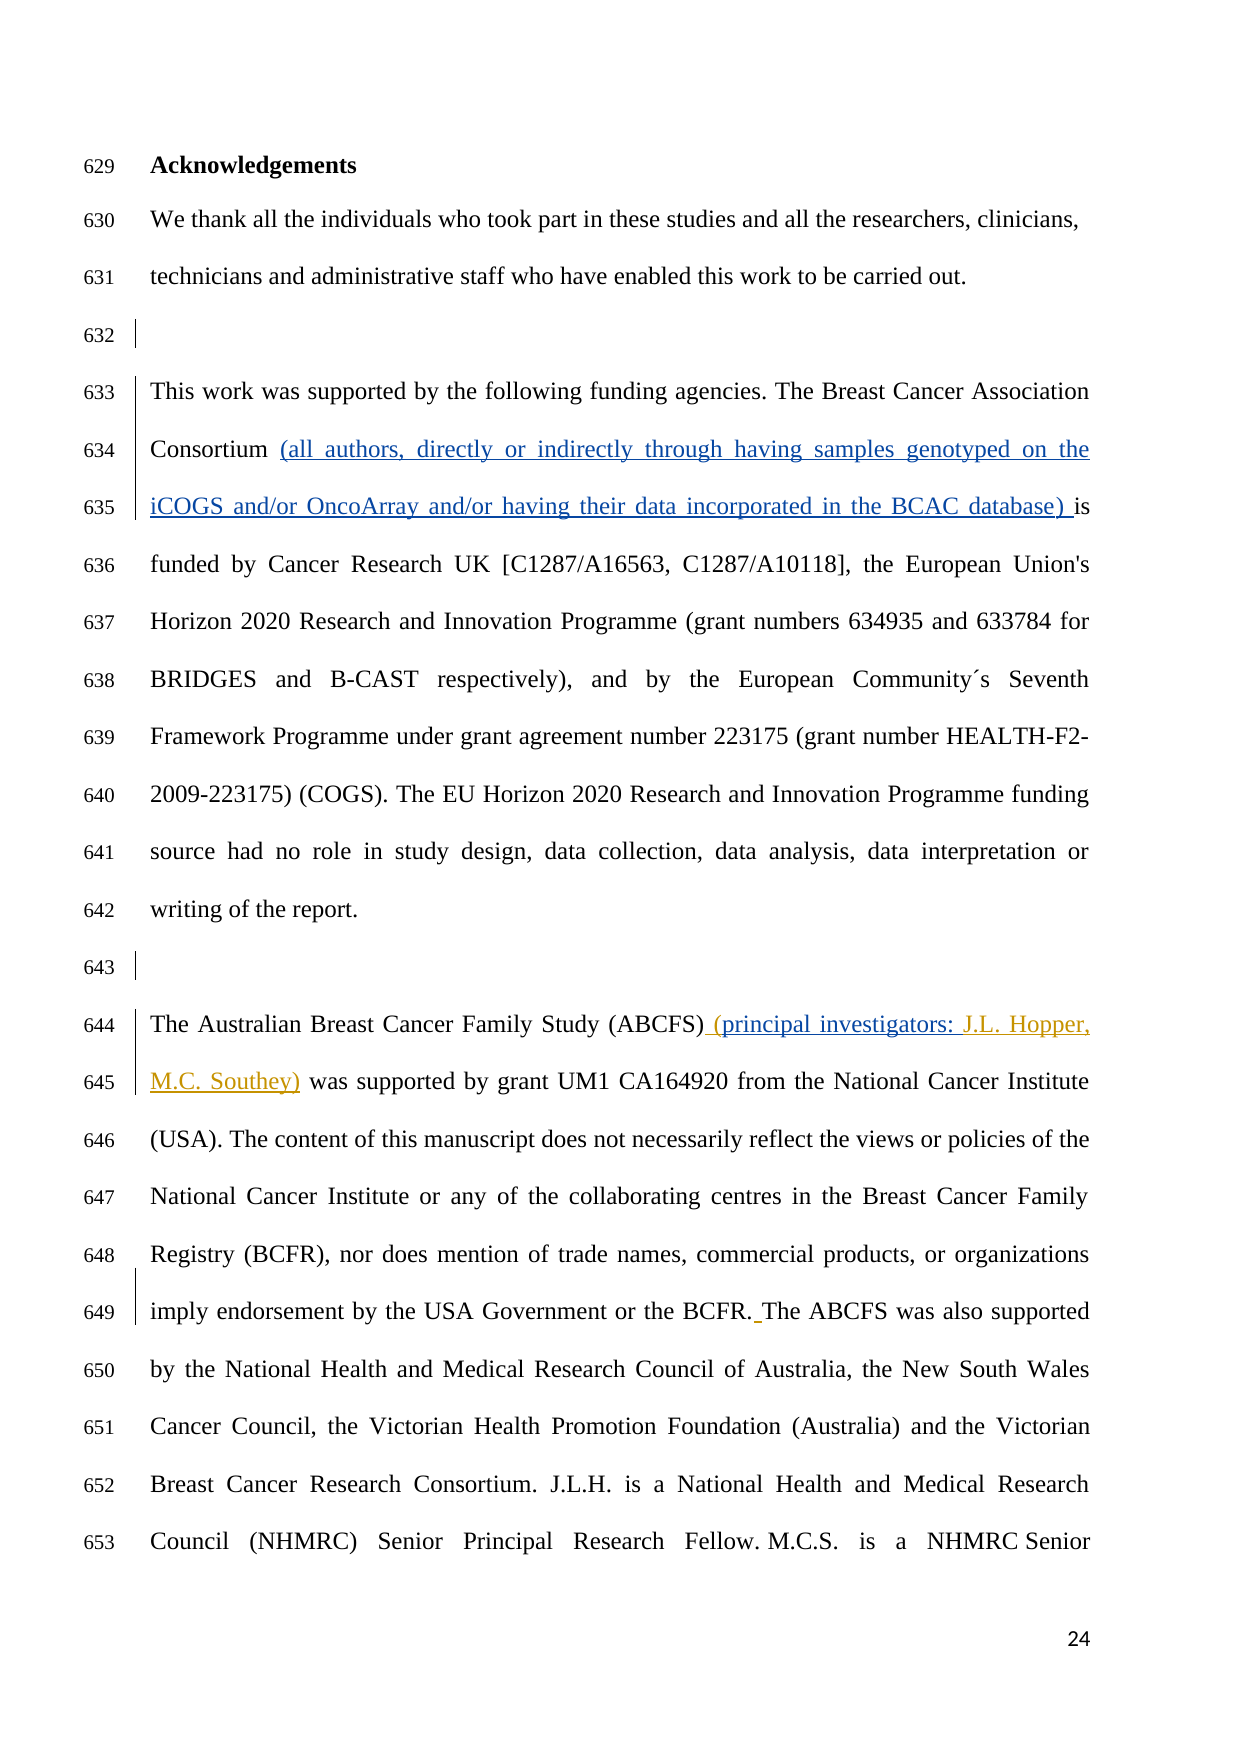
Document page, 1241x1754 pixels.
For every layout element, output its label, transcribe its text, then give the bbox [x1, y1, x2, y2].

text Acknowledgements [150, 150, 1090, 179]
text We thank all the individuals who took part in these studies and all the researchers, clinicians, technicians and administrative staff who have enabled this work to be carried out. [150, 204, 1090, 290]
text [150, 1009, 1090, 1555]
text This work was supported by the following funding agencies. The Breast Cancer Association Consortium is funded by Cancer Research UK [C1287/A16563, C1287/A10118], the European Union's Horizon 2020 Research and Innovation Programme (grant numbers 634935 and 633784 for BRIDGES and B-CAST respectively), and by the European Community´s Seventh Framework Programme under grant agreement number 223175 (grant number HEALTH-F2-2009-223175) (COGS). The EU Horizon 2020 Research and Innovation Programme funding source had no role in study design, data collection, data analysis, data interpretation or writing of the report. [150, 376, 1090, 923]
